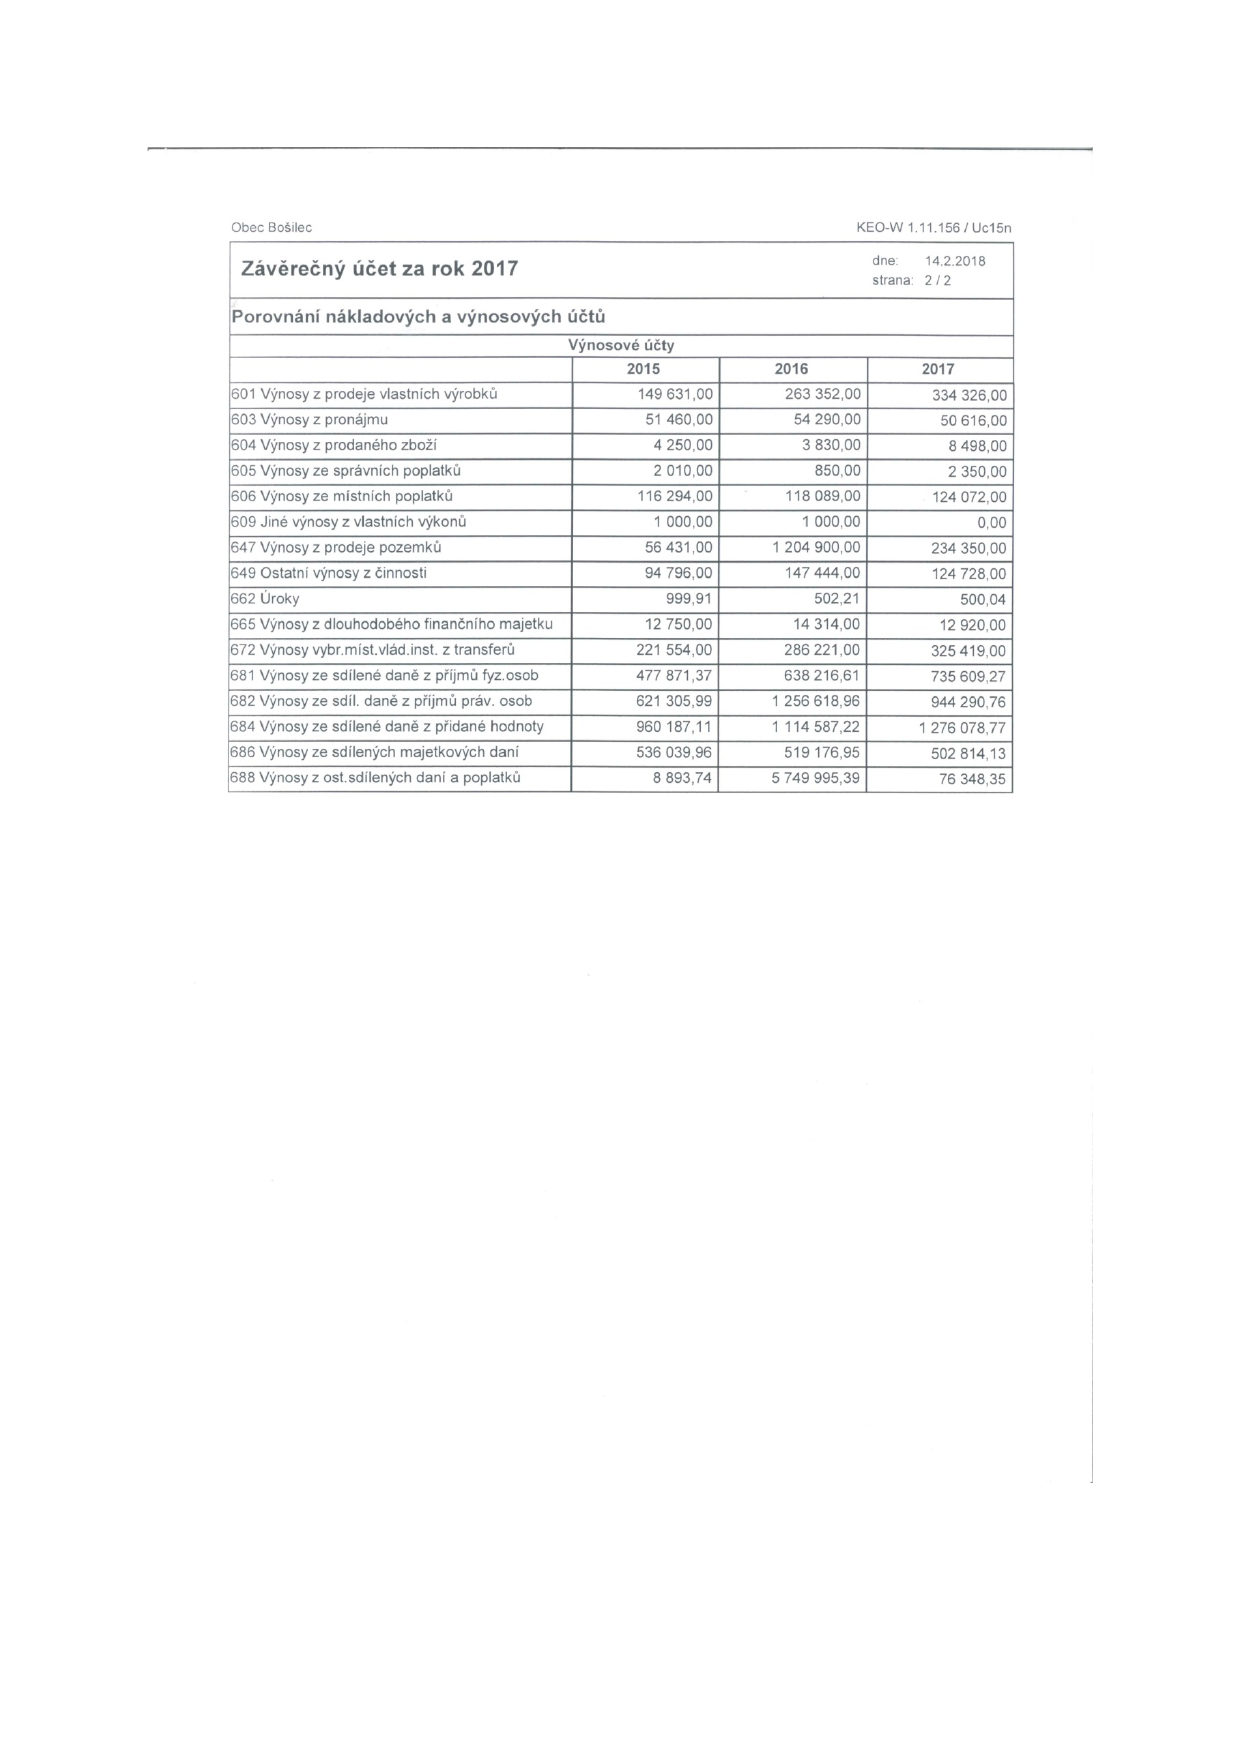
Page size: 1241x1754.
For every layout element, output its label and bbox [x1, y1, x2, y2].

picture [147, 147, 1093, 1483]
